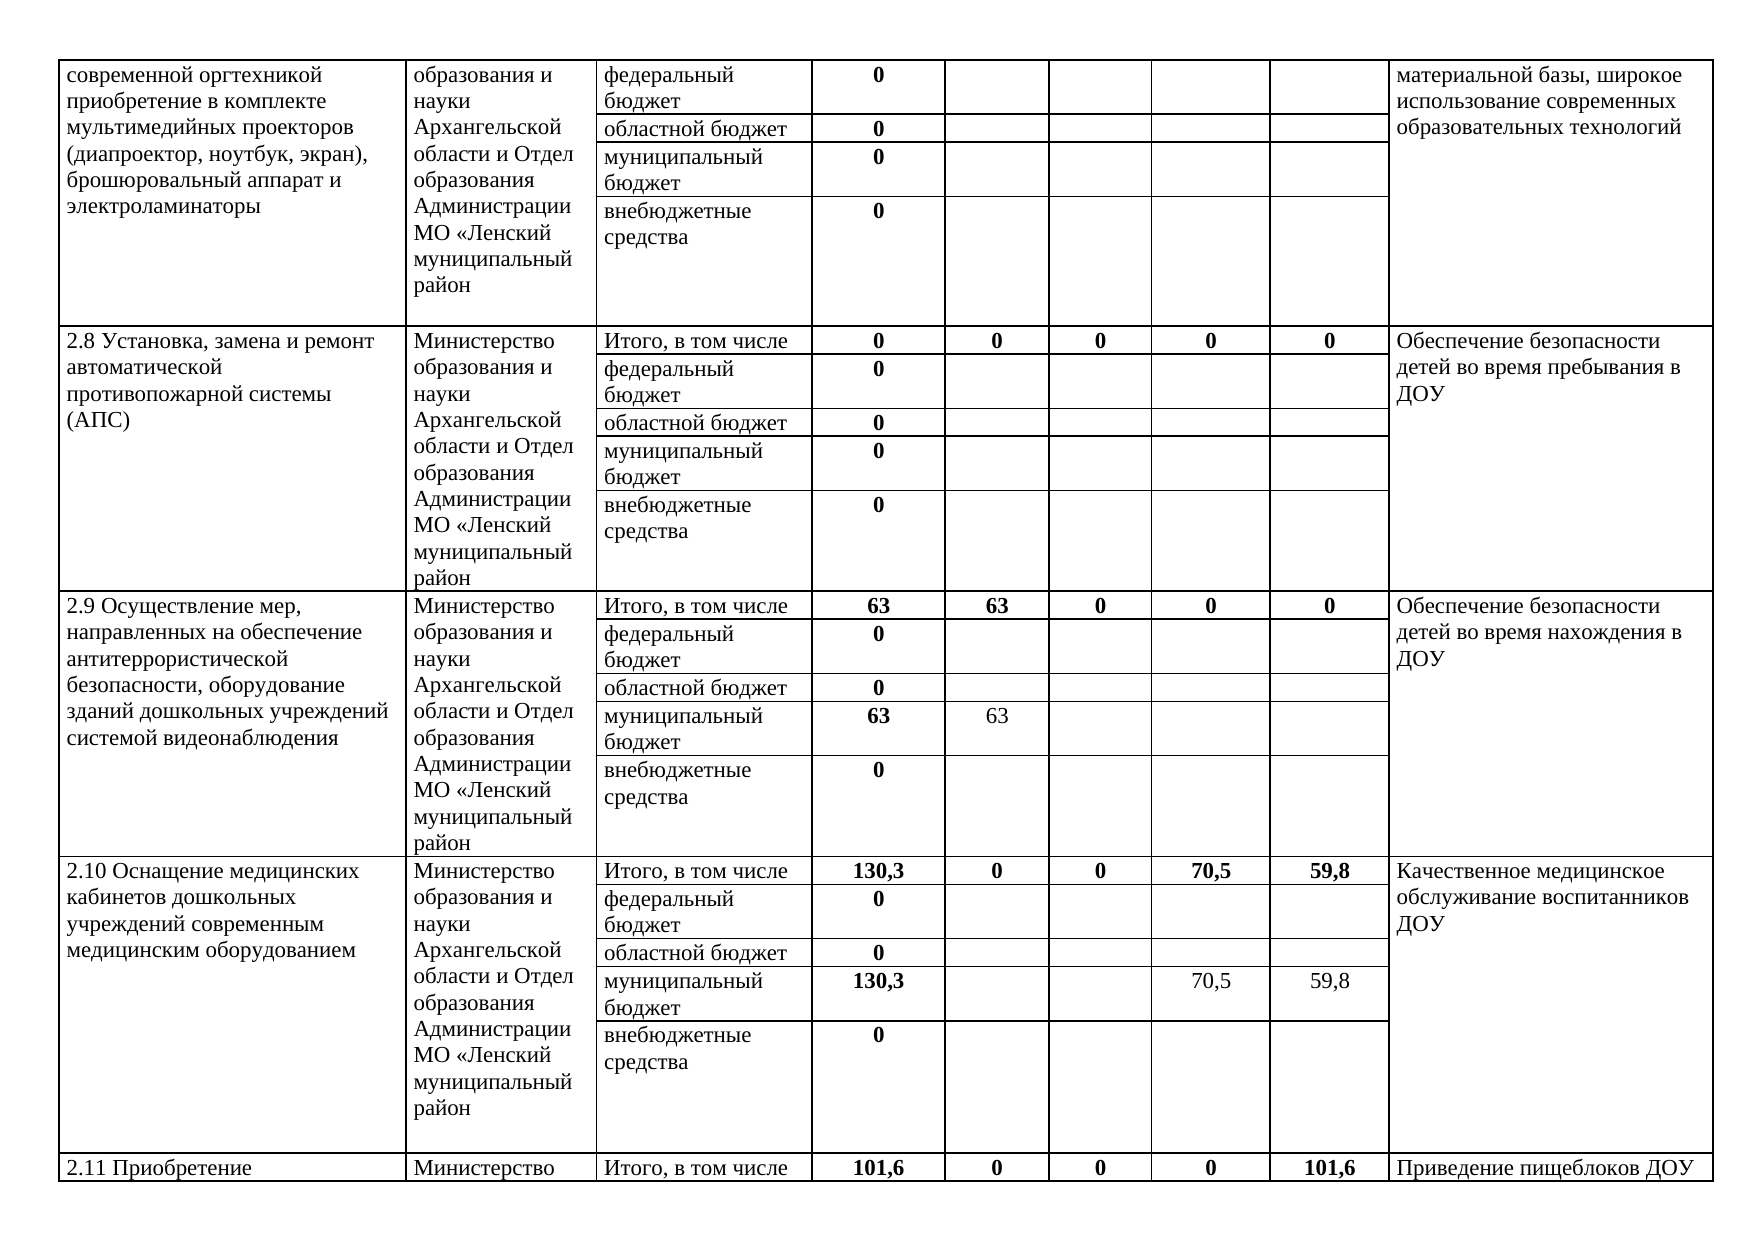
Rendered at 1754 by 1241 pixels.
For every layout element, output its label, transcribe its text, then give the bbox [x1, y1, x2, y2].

table_cell 63 [813, 702, 944, 755]
table_cell 0 [813, 115, 944, 141]
table_cell [946, 409, 1048, 435]
table_cell [1271, 491, 1388, 590]
table_cell [946, 1022, 1048, 1152]
table_cell 0 [1271, 592, 1388, 618]
table_cell [1152, 61, 1269, 113]
table_cell внебюджетные средства [597, 756, 811, 856]
table_cell [1152, 437, 1269, 490]
table_cell [1050, 355, 1151, 407]
table_cell [1152, 756, 1269, 856]
table_cell [1050, 1022, 1151, 1152]
table_cell [1152, 885, 1269, 938]
table_cell [946, 197, 1048, 325]
table_cell федеральный бюджет [597, 885, 811, 938]
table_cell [1390, 61, 1712, 325]
table_cell [1050, 197, 1151, 325]
table_cell Министерство образования и науки Архангельской области и Отдел образования Администрации МО «Ленский муниципальный район [407, 327, 596, 590]
table_cell [1271, 939, 1388, 966]
table_cell [1050, 491, 1151, 590]
table_cell 0 [1152, 327, 1269, 353]
table_cell 59,8 [1271, 967, 1388, 1020]
table_cell [1050, 702, 1151, 755]
table_cell федеральный бюджет [597, 61, 811, 113]
table_cell [1050, 756, 1151, 856]
table_cell [1271, 61, 1388, 113]
table_cell 0 [813, 620, 944, 673]
table_cell 0 [813, 939, 944, 966]
table_cell муниципальный бюджет [597, 437, 811, 490]
table_cell 63 [813, 592, 944, 618]
table_cell 0 [813, 1022, 944, 1152]
table_cell 63 [946, 702, 1048, 755]
table_cell [1152, 1022, 1269, 1152]
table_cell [60, 1154, 405, 1180]
table_cell [1271, 885, 1388, 938]
table_cell 0 [1050, 1154, 1151, 1180]
table_cell муниципальный бюджет [597, 967, 811, 1020]
table_cell 0 [813, 61, 944, 113]
table_cell муниципальный бюджет [597, 143, 811, 196]
table_cell 101,6 [1271, 1154, 1388, 1180]
table_cell федеральный бюджет [597, 620, 811, 673]
table_cell [1050, 115, 1151, 141]
table_cell [1050, 437, 1151, 490]
table_cell 130,3 [813, 857, 944, 883]
table_cell [1152, 197, 1269, 325]
table_cell 0 [1152, 1154, 1269, 1180]
table_cell 0 [813, 409, 944, 435]
table_cell 59,8 [1271, 857, 1388, 883]
table_cell 0 [1271, 327, 1388, 353]
table_cell [1271, 702, 1388, 755]
table_cell 2.8 Установка, замена и ремонт автоматической противопожарной системы (АПС) [60, 327, 405, 590]
table_cell 2.9 Осуществление мер, направленных на обеспечение антитеррористической безопасности, оборудование зданий дошкольных учреждений системой видеонаблюдения [60, 592, 405, 856]
table_cell [1152, 620, 1269, 673]
table_cell [1271, 143, 1388, 196]
table_cell [946, 115, 1048, 141]
table_cell [1152, 115, 1269, 141]
table_cell [1271, 409, 1388, 435]
table_cell [1271, 355, 1388, 407]
table_cell 2.10 Оснащение медицинских кабинетов дошкольных учреждений современным медицинским оборудованием [60, 857, 405, 1152]
table_cell 0 [946, 857, 1048, 883]
table_cell [1050, 61, 1151, 113]
table_cell [1271, 756, 1388, 856]
table_cell муниципальный бюджет [597, 702, 811, 755]
table_cell Обеспечение безопасности детей во время нахождения в ДОУ [1390, 592, 1712, 856]
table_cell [1390, 1154, 1712, 1180]
table_cell [946, 61, 1048, 113]
table_cell [1152, 143, 1269, 196]
table_cell областной бюджет [597, 409, 811, 435]
table_cell федеральный бюджет [597, 355, 811, 407]
table_cell [1271, 1022, 1388, 1152]
table_cell [1271, 674, 1388, 701]
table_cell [60, 61, 405, 325]
table_cell [1152, 674, 1269, 701]
table_cell [1271, 197, 1388, 325]
table_cell Итого, в том числе [597, 592, 811, 618]
table_cell областной бюджет [597, 939, 811, 966]
table_cell 0 [813, 756, 944, 856]
table_cell областной бюджет [597, 115, 811, 141]
table_cell [1271, 115, 1388, 141]
table_cell [1050, 674, 1151, 701]
table_cell [946, 939, 1048, 966]
table_cell [1050, 885, 1151, 938]
table_cell [1152, 355, 1269, 407]
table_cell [407, 857, 596, 1152]
table_cell 70,5 [1152, 967, 1269, 1020]
table_cell [1050, 409, 1151, 435]
table_cell [1050, 967, 1151, 1020]
table_cell внебюджетные средства [597, 1022, 811, 1152]
table_cell [946, 491, 1048, 590]
table_cell 0 [1050, 592, 1151, 618]
table_cell [946, 967, 1048, 1020]
table_cell [1152, 939, 1269, 966]
table_cell внебюджетные средства [597, 197, 811, 325]
table_cell 0 [1050, 327, 1151, 353]
table_cell 0 [813, 674, 944, 701]
table_cell Итого, в том числе [597, 1154, 811, 1180]
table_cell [407, 1154, 596, 1180]
table_cell 70,5 [1152, 857, 1269, 883]
table_cell [1152, 702, 1269, 755]
table_cell 0 [946, 1154, 1048, 1180]
table_cell внебюджетные средства [597, 491, 811, 590]
table_cell Итого, в том числе [597, 857, 811, 883]
table_cell 0 [813, 143, 944, 196]
table_cell 0 [946, 327, 1048, 353]
table_cell 0 [813, 355, 944, 407]
table_cell Министерство образования и науки Архангельской области и Отдел образования Администрации МО «Ленский муниципальный район [407, 592, 596, 856]
table_cell Качественное медицинское обслуживание воспитанников ДОУ [1390, 857, 1712, 1152]
table_cell [946, 885, 1048, 938]
table_cell [946, 437, 1048, 490]
table_cell 0 [813, 885, 944, 938]
table_cell [1152, 491, 1269, 590]
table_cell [407, 61, 596, 325]
table_cell [946, 143, 1048, 196]
table_cell 0 [813, 437, 944, 490]
table_cell 0 [813, 197, 944, 325]
table_cell [946, 674, 1048, 701]
table_cell Итого, в том числе [597, 327, 811, 353]
table_cell 0 [813, 327, 944, 353]
table_cell [946, 756, 1048, 856]
table_cell 63 [946, 592, 1048, 618]
table_cell 0 [1152, 592, 1269, 618]
table_cell 0 [1050, 857, 1151, 883]
table_cell [1271, 620, 1388, 673]
table_cell [1050, 939, 1151, 966]
table_cell [1050, 143, 1151, 196]
table_cell Обеспечение безопасности детей во время пребывания в ДОУ [1390, 327, 1712, 590]
table_cell областной бюджет [597, 674, 811, 701]
table_cell 130,3 [813, 967, 944, 1020]
table_cell 0 [813, 491, 944, 590]
table_cell [1050, 620, 1151, 673]
table_cell [1271, 437, 1388, 490]
table_cell [946, 620, 1048, 673]
table_cell [946, 355, 1048, 407]
table_cell [1152, 409, 1269, 435]
table_cell 101,6 [813, 1154, 944, 1180]
